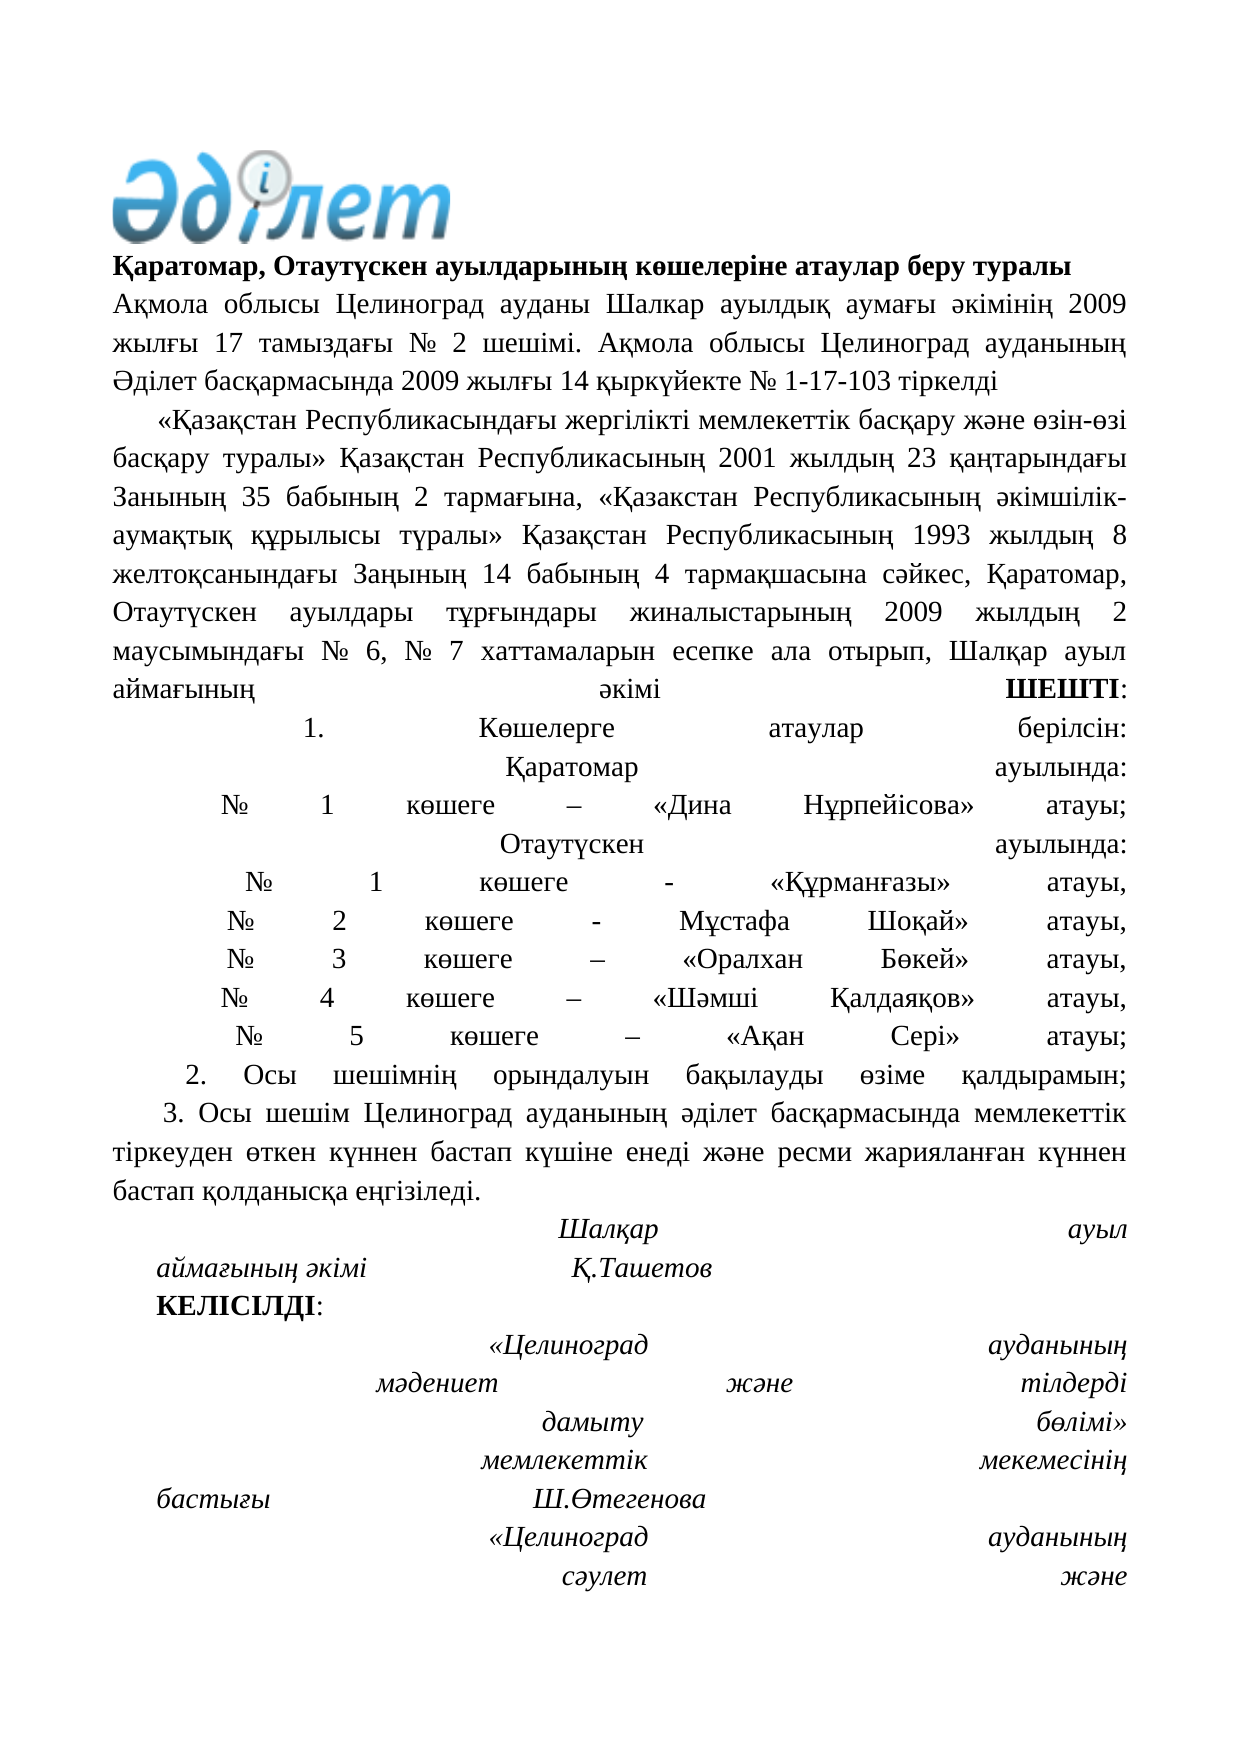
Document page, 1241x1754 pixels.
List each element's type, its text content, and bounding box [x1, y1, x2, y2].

text Ақмола облысы Целиноград ауданы Шалкар ауылдық аумағы әкімінің 2009 жылғы 17 тамыздағы № 2 шешімі. Ақмола облысы Целиноград ауданының Әділет басқармасында 2009 жылғы 14 қыркүйекте № 1-17-103 тіркелді [112, 286, 1128, 397]
text «Қазақстан Республикасындағы жергілікті мемлекеттік басқару және өзін-өзі басқару туралы» Қазақстан Республикасының 2001 жылдың 23 қаңтарындағы Занының 35 бабының 2 тармағына, «Қазакстан Республикасының әкімшілік-аумақтық құрылысы түралы» Қазақстан Республикасының 1993 жылдың 8 желтоқсанындағы Заңының 14 бабының 4 тармақшасына сәйкес, Қаратомар, Отаутүскен ауылдары тұрғындары жиналыстарының 2009 жылдың 2 маусымындағы № 6, № 7 хаттамаларын есепке ала отырып, Шалқар ауыл аймағының әкімі ШЕШТІ: 1. Көшелерге атаулар берілсін: Қаратомар ауылында: № 1 көшеге – «Дина Нұрпейісова» атауы; Отаутүскен ауылында: № 1 көшеге - «Құрманғазы» атауы, № 2 көшеге - Мұстафа Шоқай» атауы, № 3 көшеге – «Оралхан Бөкей» атауы, № 4 көшеге – «Шәмші Қалдаяқов» атауы, № 5 көшеге – «Ақан Сері» атауы; 2. Осы шешімнің орындалуын бақылауды өзіме қалдырамын; 3. Осы шешім Целиноград ауданының әділет басқармасында мемлекеттік тіркеуден өткен күннен бастап күшіне енеді және ресми жарияланған күннен бастап қолданысқа еңгізіледі. [112, 402, 1128, 1206]
picture [112, 150, 451, 244]
text Шалқар ауыл аймағының әкімі Қ.Ташетов [112, 1211, 1128, 1283]
text «Целиноград ауданының мәдениет және тілдерді дамыту бөлімі» мемлекеттік мекемесінің бастығы Ш.Өтегенова [112, 1327, 1128, 1514]
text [112, 1519, 1128, 1592]
text Қаратомар, Отаутүскен ауылдарының көшелеріне атаулар беру туралы [112, 248, 1128, 281]
text КЕЛІСІЛДІ: [112, 1288, 1128, 1322]
